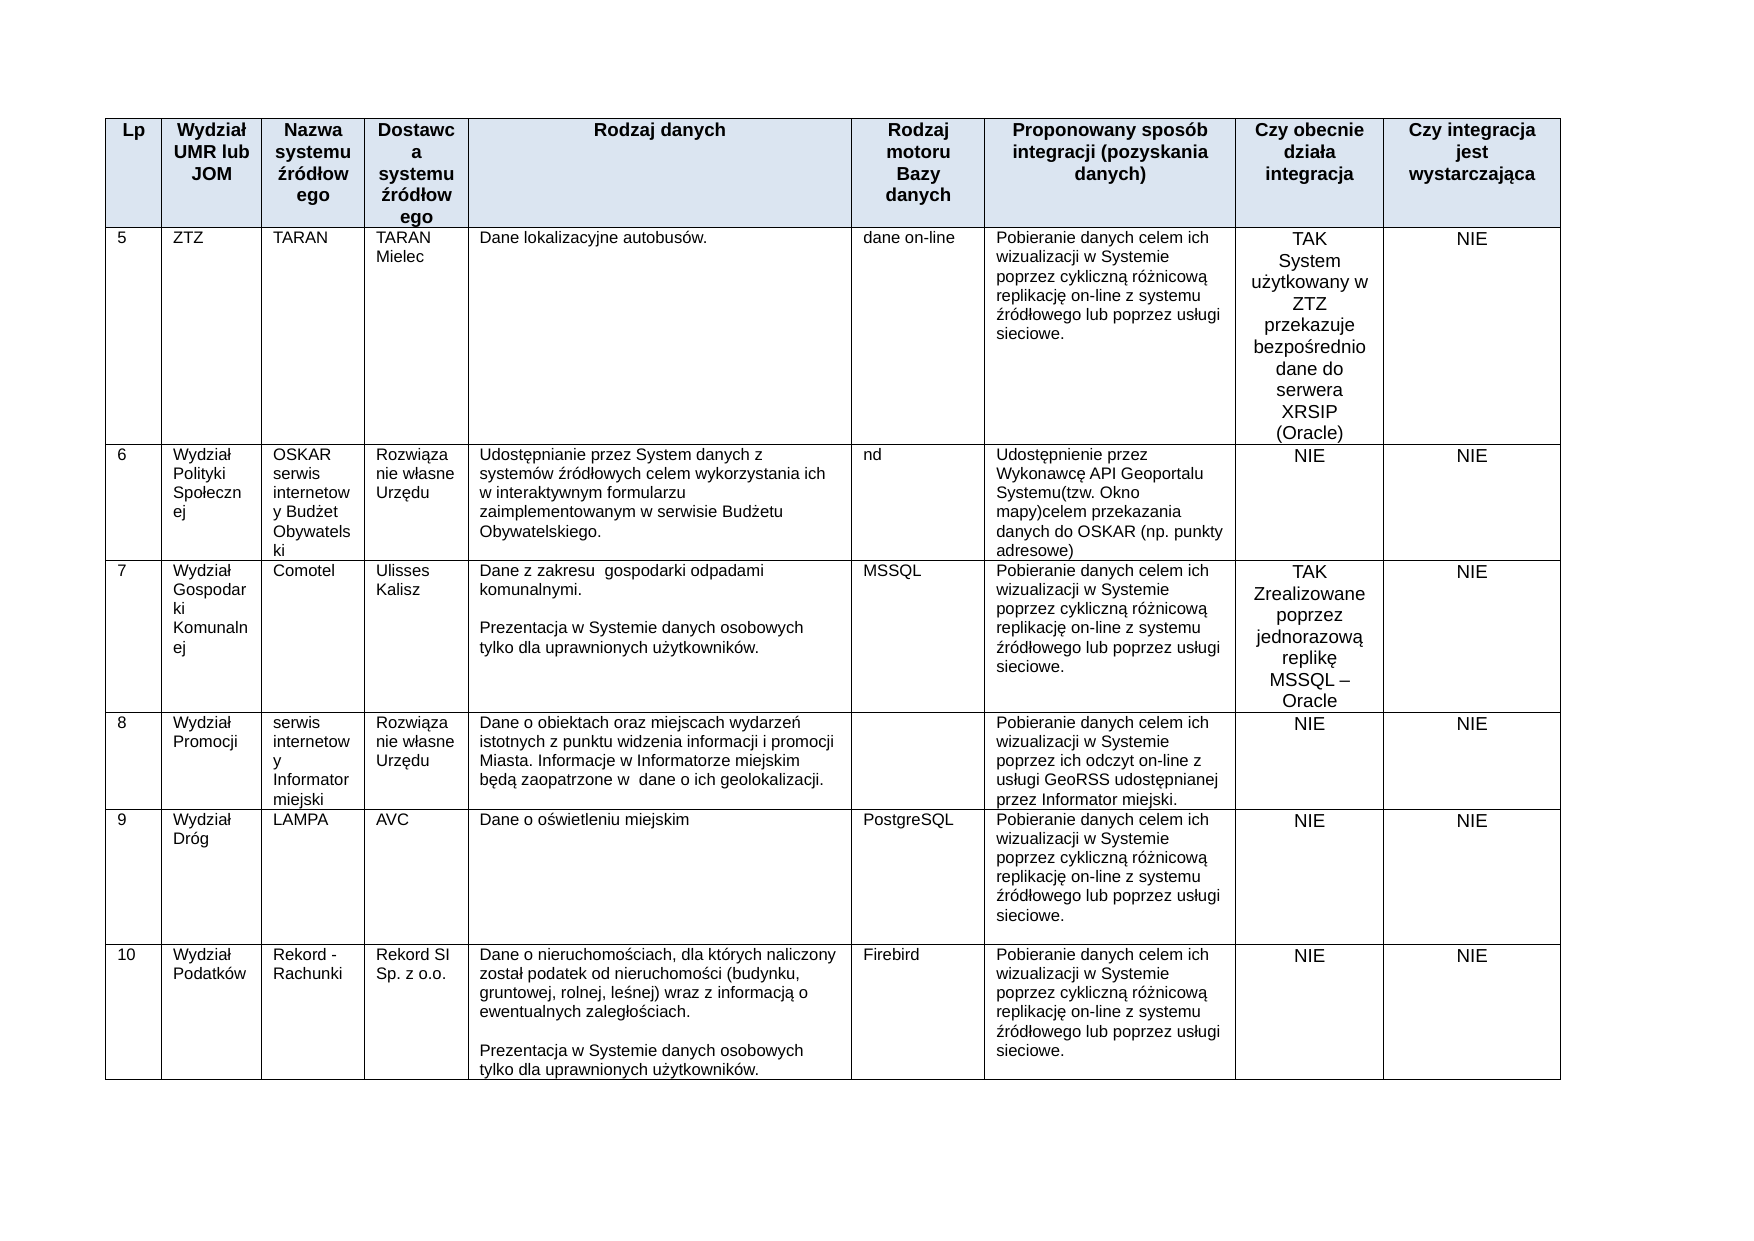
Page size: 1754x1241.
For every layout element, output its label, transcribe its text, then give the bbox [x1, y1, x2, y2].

table_cell Dane lokalizacyjne autobusów. [469, 228, 851, 444]
table_header Czy obecnie działa integracja [1236, 119, 1383, 227]
table_cell Udostępnianie przez System danych z systemów źródłowych celem wykorzystania ich w interaktywnym formularzu zaimplementowanym w serwisie Budżetu Obywatelskiego. [469, 445, 851, 560]
table_cell Pobieranie danych celem ich wizualizacji w Systemie poprzez ich odczyt on-line z usługi GeoRSS udostępnianej przez Informator miejski. [985, 713, 1235, 808]
table_cell NIE [1384, 945, 1560, 1079]
table_header Wydział UMR lub JOM [162, 119, 261, 227]
table_cell NIE [1236, 713, 1383, 808]
table_cell Comotel [262, 561, 364, 712]
table_cell Dane o oświetleniu miejskim [469, 810, 851, 944]
table_cell Rekord -Rachunki [262, 945, 364, 1079]
table_cell Dane z zakresu gospodarki odpadami komunalnymi. Prezentacja w Systemie danych osobowych tylko dla uprawnionych użytkowników. [469, 561, 851, 712]
table_cell AVC [365, 810, 468, 944]
table_cell Wydział Promocji [162, 713, 261, 808]
table_cell 6 [106, 445, 161, 560]
table_cell Pobieranie danych celem ich wizualizacji w Systemie poprzez cykliczną różnicową replikację on-line z systemu źródłowego lub poprzez usługi sieciowe. [985, 228, 1235, 444]
table_cell NIE [1384, 713, 1560, 808]
table_cell ZTZ [162, 228, 261, 444]
table_cell Dane o obiektach oraz miejscach wydarzeń istotnych z punktu widzenia informacji i promocji Miasta. Informacje w Informatorze miejskim będą zaopatrzone w dane o ich geolokalizacji. [469, 713, 851, 808]
table_cell PostgreSQL [852, 810, 984, 944]
table_cell Wydział Polityki Społecznej [162, 445, 261, 560]
table_cell 5 [106, 228, 161, 444]
table_header Proponowany sposób integracji (pozyskania danych) [985, 119, 1235, 227]
table_cell 8 [106, 713, 161, 808]
table_cell TARAN Mielec [365, 228, 468, 444]
table_cell Wydział Dróg [162, 810, 261, 944]
table_cell MSSQL [852, 561, 984, 712]
table_cell TAK System użytkowany w ZTZ przekazuje bezpośrednio dane do serwera XRSIP (Oracle) [1236, 228, 1383, 444]
table_cell Rozwiązanie własne Urzędu [365, 445, 468, 560]
table_header Dostawca systemu źródłowego [365, 119, 468, 227]
table_cell Firebird [852, 945, 984, 1079]
table_cell 9 [106, 810, 161, 944]
table_cell Pobieranie danych celem ich wizualizacji w Systemie poprzez cykliczną różnicową replikację on-line z systemu źródłowego lub poprzez usługi sieciowe. [985, 945, 1235, 1079]
table_cell TAK Zrealizowane poprzez jednorazową replikę MSSQL – Oracle [1236, 561, 1383, 712]
table_cell 10 [106, 945, 161, 1079]
table_cell Wydział Podatków [162, 945, 261, 1079]
table_header Lp [106, 119, 161, 227]
table_cell NIE [1384, 445, 1560, 560]
table_cell Udostępnienie przez Wykonawcę API Geoportalu Systemu(tzw. Okno mapy)celem przekazania danych do OSKAR (np. punkty adresowe) [985, 445, 1235, 560]
table_cell Ulisses Kalisz [365, 561, 468, 712]
table_cell [852, 713, 984, 808]
table_cell nd [852, 445, 984, 560]
table_cell Dane o nieruchomościach, dla których naliczony został podatek od nieruchomości (budynku, gruntowej, rolnej, leśnej) wraz z informacją o ewentualnych zaległościach. Prezentacja w Systemie danych osobowych tylko dla uprawnionych użytkowników. [469, 945, 851, 1079]
table_cell NIE [1236, 945, 1383, 1079]
table_cell 7 [106, 561, 161, 712]
table_cell dane on-line [852, 228, 984, 444]
table_cell Pobieranie danych celem ich wizualizacji w Systemie poprzez cykliczną różnicową replikację on-line z systemu źródłowego lub poprzez usługi sieciowe. [985, 810, 1235, 944]
table_cell serwis internetowy Informator miejski [262, 713, 364, 808]
table_cell Pobieranie danych celem ich wizualizacji w Systemie poprzez cykliczną różnicową replikację on-line z systemu źródłowego lub poprzez usługi sieciowe. [985, 561, 1235, 712]
table_header Rodzaj motoru Bazy danych [852, 119, 984, 227]
table_cell Wydział Gospodarki Komunalnej [162, 561, 261, 712]
table_header Czy integracja jest wystarczająca [1384, 119, 1560, 227]
table_cell Rozwiązanie własne Urzędu [365, 713, 468, 808]
table_cell NIE [1236, 810, 1383, 944]
table_cell Rekord SI Sp. z o.o. [365, 945, 468, 1079]
table_cell OSKAR serwis internetowy Budżet Obywatelski [262, 445, 364, 560]
table_header Nazwa systemu źródłowego [262, 119, 364, 227]
table_cell TARAN [262, 228, 364, 444]
table_header Rodzaj danych [469, 119, 851, 227]
table_cell LAMPA [262, 810, 364, 944]
table_cell NIE [1384, 228, 1560, 444]
table_cell NIE [1384, 810, 1560, 944]
table_cell NIE [1236, 445, 1383, 560]
table_cell NIE [1384, 561, 1560, 712]
